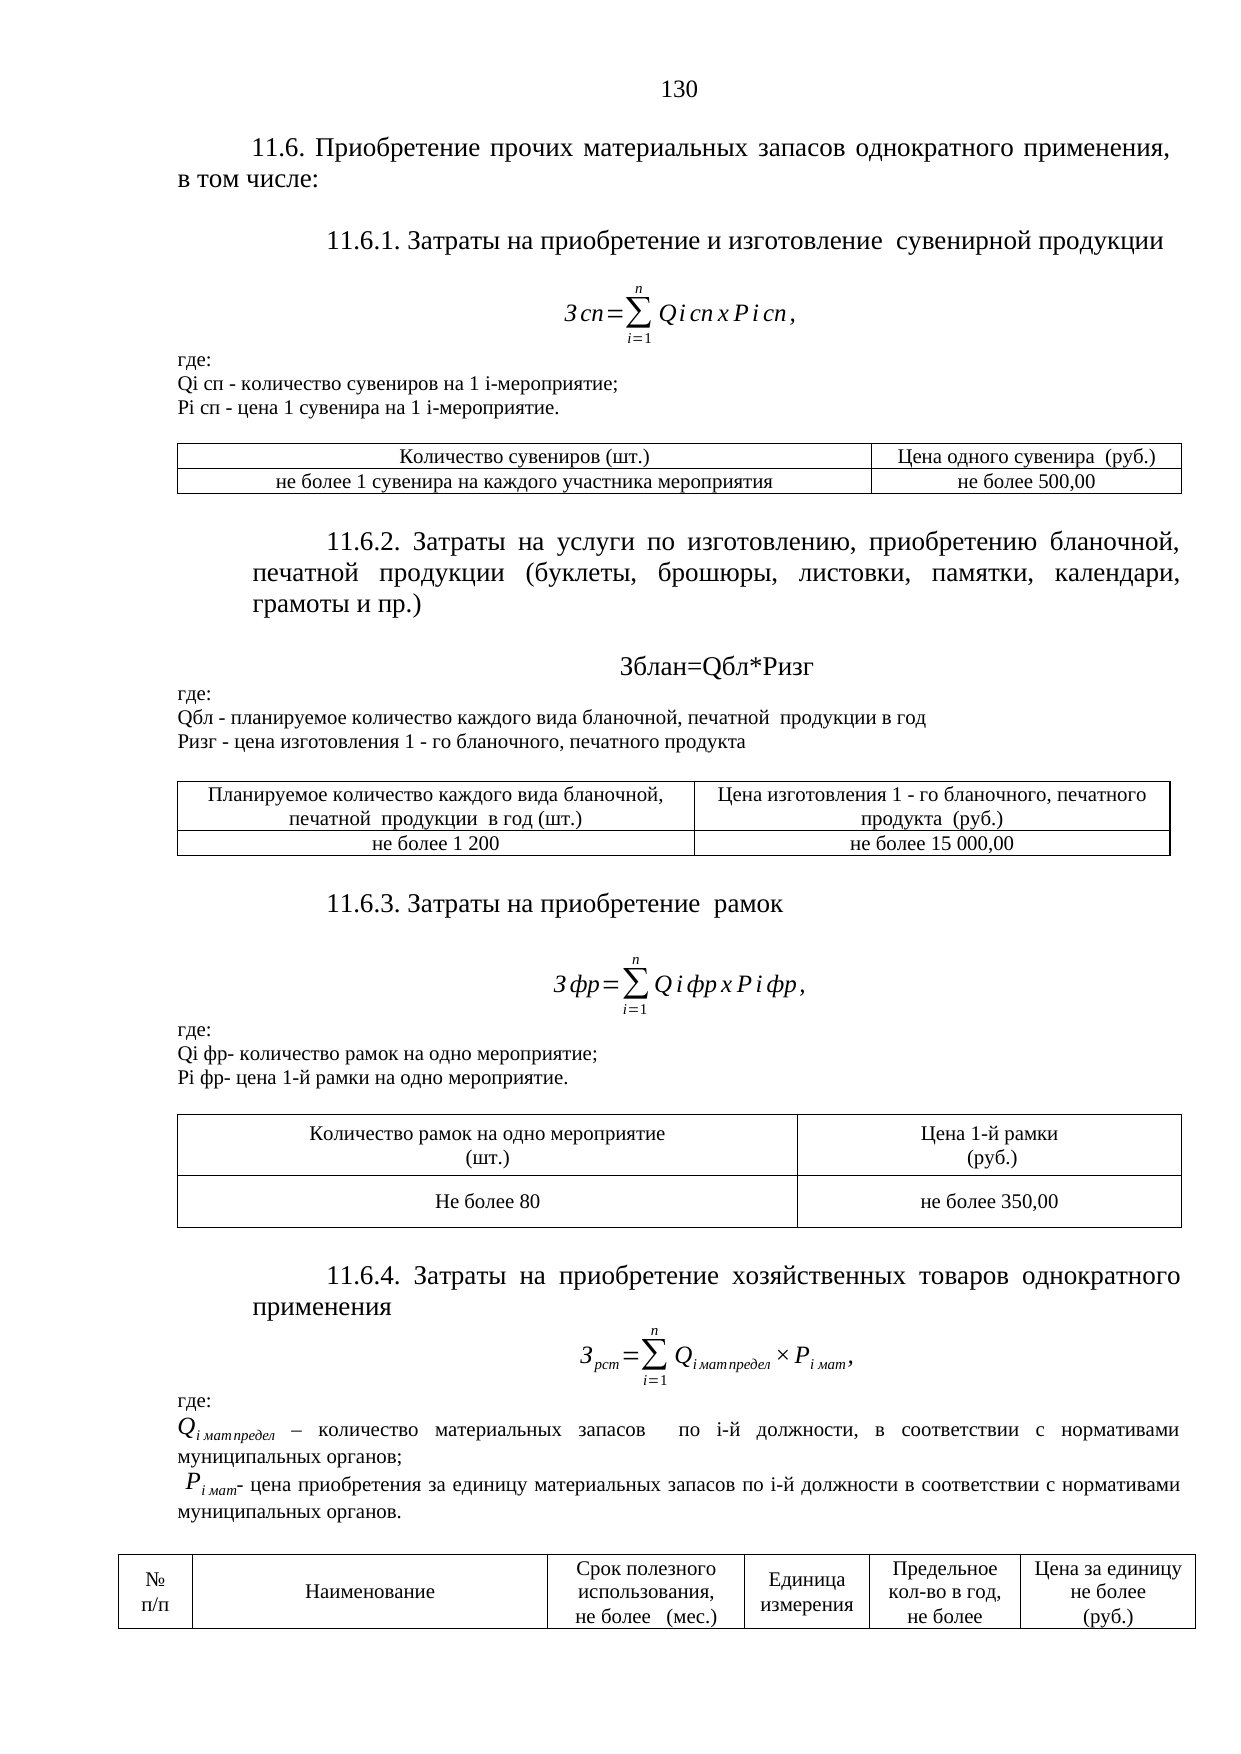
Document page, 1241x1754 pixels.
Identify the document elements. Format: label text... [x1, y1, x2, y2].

text 11.6.1. Затраты на приобретение и изготовление сувенирной продукции [252, 224, 1181, 255]
text – количество материальных запасов по i-й должности, в соответствии с нормативами муниципальных органов; [177, 1412, 1181, 1468]
text 11.6.3. Затраты на приобретение рамок [252, 888, 1181, 919]
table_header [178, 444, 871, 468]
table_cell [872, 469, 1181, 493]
text Qi фр- количество рамок на одно мероприятие; [177, 1041, 1181, 1065]
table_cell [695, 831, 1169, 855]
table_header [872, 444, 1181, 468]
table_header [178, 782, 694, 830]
text Pi фр- цена 1-й рамки на одно мероприятие. [177, 1065, 1181, 1089]
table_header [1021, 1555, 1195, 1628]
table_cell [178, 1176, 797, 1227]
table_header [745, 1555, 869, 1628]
list 11.6. Приобретение прочих материальных запасов однократного применения, в том числе: [177, 131, 1181, 193]
text где: [177, 1017, 1181, 1041]
text 11.6.4. Затраты на приобретение хозяйственных товаров однократного применения [252, 1259, 1181, 1321]
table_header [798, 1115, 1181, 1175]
text где: [177, 347, 1181, 371]
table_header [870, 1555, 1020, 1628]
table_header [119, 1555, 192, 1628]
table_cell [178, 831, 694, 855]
text - цена приобретения за единицу материальных запасов по i-й должности в соответствии с нормативами муниципальных органов. [177, 1468, 1181, 1523]
text Pi сп - цена 1 сувенира на 1 i-мероприятие. [177, 395, 1181, 419]
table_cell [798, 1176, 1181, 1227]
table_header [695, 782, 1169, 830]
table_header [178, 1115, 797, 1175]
text Qбл - планируемое количество каждого вида бланочной, печатной продукции в год [177, 705, 1181, 729]
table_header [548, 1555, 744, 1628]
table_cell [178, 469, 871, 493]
text Qi сп - количество сувениров на 1 i-мероприятие; [177, 371, 1181, 395]
text Зблан=Qбл*Pизг [252, 650, 1181, 681]
text 11.6.2. Затраты на услуги по изготовлению, приобретению бланочной, печатной продукции (буклеты, брошюры, листовки, памятки, календари, грамоты и пр.) [252, 525, 1181, 619]
text где: [177, 1388, 1181, 1412]
text Pизг - цена изготовления 1 - го бланочного, печатного продукта [177, 729, 1181, 753]
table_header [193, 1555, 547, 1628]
text где: [177, 681, 1181, 705]
